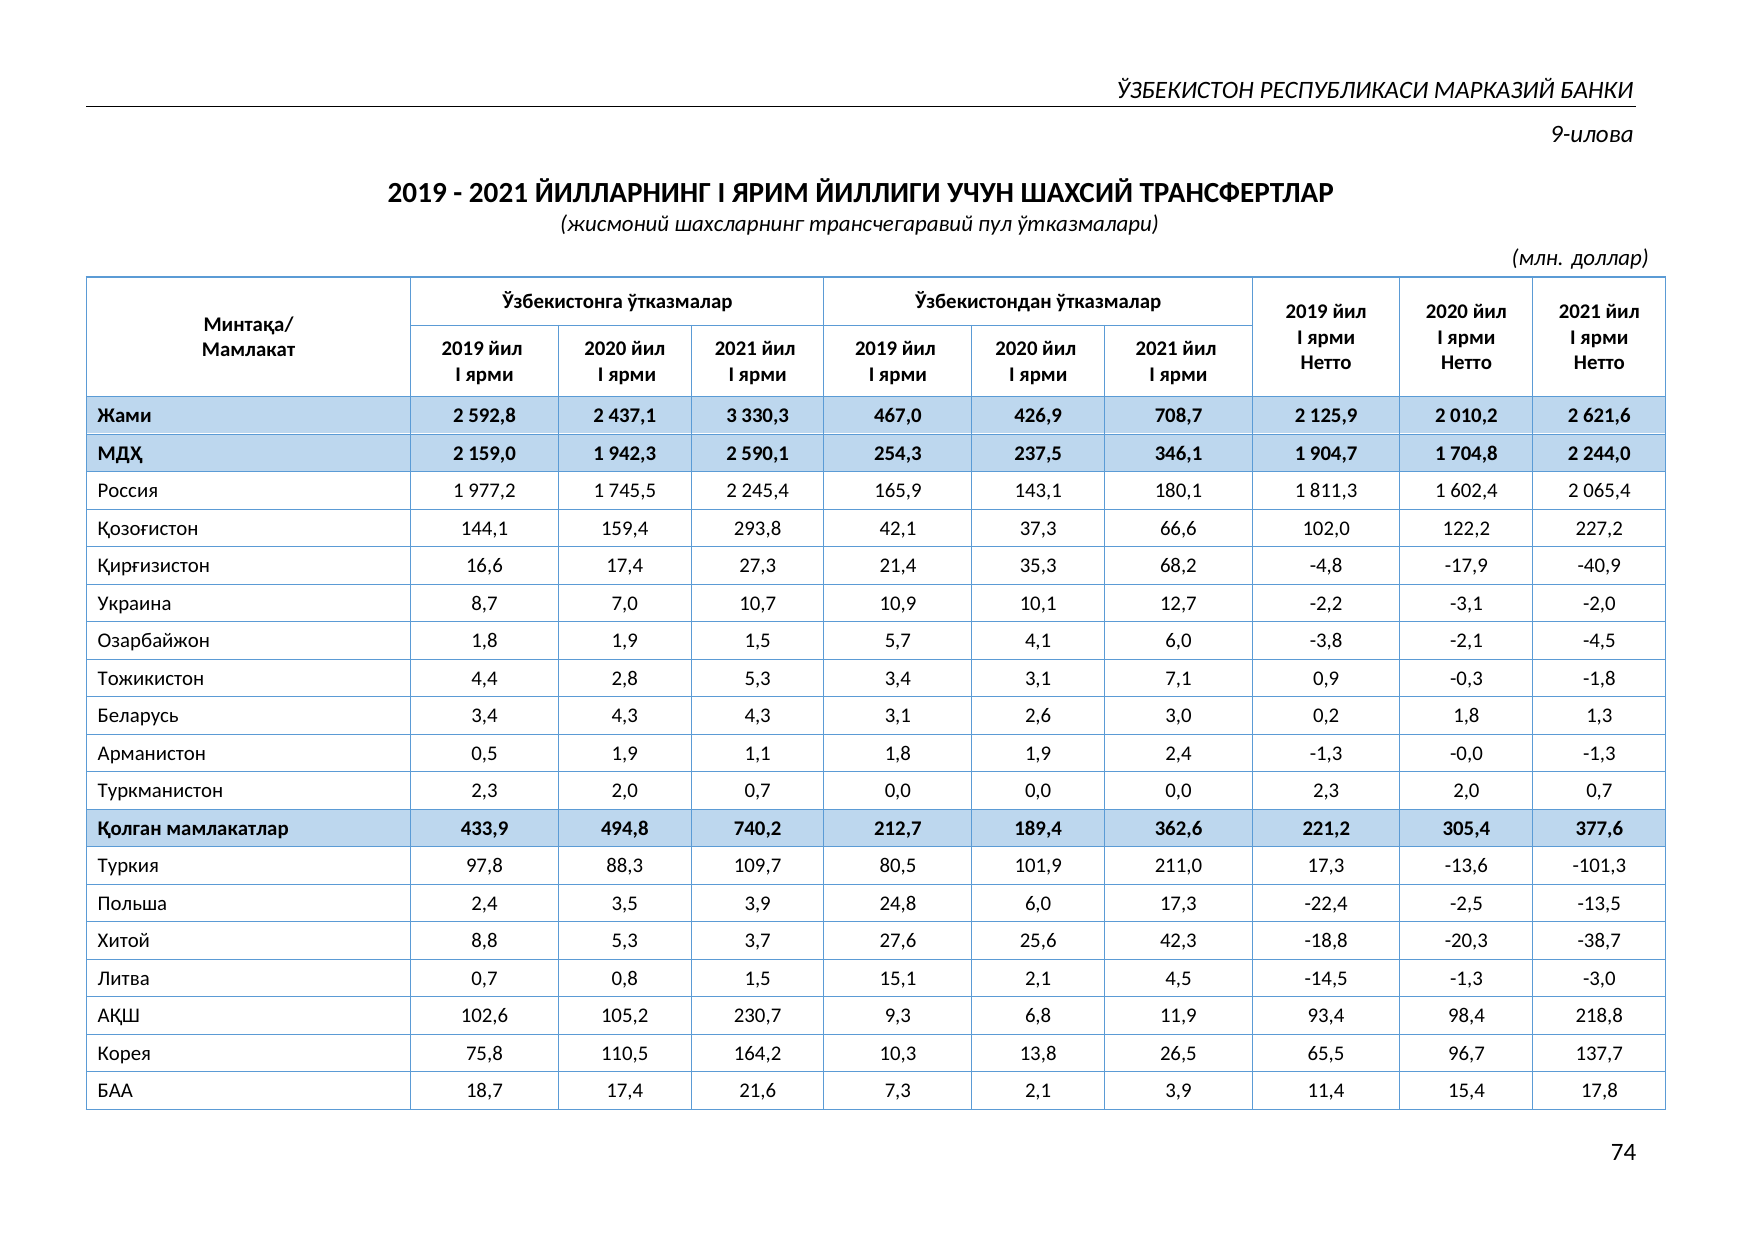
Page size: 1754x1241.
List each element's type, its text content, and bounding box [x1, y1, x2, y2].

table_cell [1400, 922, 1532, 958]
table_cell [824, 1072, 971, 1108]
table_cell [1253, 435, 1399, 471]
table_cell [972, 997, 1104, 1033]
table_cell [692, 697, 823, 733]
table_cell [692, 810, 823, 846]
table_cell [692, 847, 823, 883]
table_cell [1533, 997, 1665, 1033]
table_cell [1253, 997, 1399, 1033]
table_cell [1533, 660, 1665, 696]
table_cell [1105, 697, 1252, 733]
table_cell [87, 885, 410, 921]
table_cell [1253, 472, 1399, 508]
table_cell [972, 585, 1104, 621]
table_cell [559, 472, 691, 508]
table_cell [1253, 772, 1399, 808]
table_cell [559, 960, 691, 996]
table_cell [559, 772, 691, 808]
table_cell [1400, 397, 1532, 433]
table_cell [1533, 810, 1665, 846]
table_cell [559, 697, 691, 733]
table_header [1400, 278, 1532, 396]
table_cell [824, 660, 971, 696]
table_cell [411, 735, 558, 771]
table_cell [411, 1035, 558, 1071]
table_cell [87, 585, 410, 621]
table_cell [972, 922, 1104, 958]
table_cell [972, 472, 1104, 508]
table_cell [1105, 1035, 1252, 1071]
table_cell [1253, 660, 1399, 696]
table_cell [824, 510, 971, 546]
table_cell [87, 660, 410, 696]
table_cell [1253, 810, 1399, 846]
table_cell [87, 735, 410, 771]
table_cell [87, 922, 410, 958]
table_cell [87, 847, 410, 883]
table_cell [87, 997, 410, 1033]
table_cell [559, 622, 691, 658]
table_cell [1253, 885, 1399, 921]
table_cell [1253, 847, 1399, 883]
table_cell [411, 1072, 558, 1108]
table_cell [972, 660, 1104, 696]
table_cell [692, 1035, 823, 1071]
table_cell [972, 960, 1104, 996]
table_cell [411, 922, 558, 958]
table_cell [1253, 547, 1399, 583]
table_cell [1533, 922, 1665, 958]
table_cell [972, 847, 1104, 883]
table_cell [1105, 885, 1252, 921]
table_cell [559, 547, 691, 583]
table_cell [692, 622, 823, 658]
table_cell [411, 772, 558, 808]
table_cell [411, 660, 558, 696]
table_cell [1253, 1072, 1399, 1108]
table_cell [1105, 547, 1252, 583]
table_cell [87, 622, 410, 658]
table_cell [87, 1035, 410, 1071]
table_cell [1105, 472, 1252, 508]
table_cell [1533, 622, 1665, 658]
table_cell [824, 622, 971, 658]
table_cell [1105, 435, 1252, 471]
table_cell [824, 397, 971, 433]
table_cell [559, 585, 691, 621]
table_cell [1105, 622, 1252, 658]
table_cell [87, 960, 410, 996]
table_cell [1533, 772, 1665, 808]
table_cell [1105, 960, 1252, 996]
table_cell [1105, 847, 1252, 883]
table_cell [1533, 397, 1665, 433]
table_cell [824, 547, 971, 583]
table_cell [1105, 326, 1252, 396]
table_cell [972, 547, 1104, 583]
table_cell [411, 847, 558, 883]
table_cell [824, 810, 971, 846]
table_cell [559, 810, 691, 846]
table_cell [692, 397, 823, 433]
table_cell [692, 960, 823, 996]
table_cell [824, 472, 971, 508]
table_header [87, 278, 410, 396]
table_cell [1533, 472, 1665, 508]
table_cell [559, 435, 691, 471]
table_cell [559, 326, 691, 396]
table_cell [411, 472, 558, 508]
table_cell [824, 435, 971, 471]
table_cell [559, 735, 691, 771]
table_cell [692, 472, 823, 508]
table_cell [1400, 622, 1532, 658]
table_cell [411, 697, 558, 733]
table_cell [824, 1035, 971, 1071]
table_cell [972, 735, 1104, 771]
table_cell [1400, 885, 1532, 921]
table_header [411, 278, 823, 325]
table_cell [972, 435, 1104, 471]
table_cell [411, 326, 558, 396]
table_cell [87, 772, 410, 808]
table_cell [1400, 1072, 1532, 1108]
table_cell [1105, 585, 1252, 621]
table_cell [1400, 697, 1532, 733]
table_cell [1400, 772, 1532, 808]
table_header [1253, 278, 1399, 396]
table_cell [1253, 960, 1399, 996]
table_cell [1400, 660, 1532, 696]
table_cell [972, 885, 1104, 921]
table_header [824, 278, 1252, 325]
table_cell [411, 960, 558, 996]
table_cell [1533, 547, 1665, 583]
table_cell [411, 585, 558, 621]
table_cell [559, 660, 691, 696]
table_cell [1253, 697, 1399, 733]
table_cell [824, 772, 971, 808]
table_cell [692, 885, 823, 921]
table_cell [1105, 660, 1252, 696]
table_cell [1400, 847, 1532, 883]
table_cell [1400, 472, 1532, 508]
text (жисмоний шахсларнинг трансчегаравий пул ўтказмалари) [86, 209, 1636, 237]
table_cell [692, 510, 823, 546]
text (млн. доллар) [86, 243, 1651, 271]
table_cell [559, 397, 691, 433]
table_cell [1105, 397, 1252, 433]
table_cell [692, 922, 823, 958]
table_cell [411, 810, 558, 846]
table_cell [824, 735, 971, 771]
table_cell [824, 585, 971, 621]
subtitle 2019 - 2021 ЙИЛЛАРНИНГ I ЯРИМ ЙИЛЛИГИ УЧУН ШАХСИЙ ТРАНСФЕРТЛАР [86, 174, 1636, 209]
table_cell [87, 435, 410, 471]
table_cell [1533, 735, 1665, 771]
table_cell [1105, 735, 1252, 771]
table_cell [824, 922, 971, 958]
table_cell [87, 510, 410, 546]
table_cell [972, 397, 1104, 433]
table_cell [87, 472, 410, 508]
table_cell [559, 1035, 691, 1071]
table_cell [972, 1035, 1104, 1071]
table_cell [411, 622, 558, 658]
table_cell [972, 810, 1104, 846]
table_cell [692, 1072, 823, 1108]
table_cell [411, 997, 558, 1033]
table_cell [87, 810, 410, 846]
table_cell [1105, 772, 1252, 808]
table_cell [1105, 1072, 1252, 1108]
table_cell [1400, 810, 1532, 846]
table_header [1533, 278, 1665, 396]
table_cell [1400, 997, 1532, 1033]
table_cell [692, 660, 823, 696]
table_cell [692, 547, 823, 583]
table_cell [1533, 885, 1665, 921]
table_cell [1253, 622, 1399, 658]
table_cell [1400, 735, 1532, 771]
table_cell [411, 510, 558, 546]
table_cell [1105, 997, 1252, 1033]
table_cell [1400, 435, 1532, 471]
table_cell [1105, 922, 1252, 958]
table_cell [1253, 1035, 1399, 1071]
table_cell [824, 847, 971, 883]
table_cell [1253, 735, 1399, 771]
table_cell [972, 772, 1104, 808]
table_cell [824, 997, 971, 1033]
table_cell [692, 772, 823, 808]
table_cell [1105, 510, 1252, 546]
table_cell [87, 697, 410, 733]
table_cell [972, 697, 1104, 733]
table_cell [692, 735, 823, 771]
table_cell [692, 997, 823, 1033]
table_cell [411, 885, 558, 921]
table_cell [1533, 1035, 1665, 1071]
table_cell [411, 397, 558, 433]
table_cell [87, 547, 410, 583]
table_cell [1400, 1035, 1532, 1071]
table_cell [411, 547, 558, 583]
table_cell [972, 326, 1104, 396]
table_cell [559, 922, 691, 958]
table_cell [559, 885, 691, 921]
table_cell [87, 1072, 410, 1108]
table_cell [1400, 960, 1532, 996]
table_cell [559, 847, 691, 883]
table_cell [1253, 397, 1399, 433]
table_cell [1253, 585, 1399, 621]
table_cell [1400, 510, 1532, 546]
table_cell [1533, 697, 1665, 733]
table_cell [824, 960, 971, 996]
text 9-илова [86, 118, 1636, 149]
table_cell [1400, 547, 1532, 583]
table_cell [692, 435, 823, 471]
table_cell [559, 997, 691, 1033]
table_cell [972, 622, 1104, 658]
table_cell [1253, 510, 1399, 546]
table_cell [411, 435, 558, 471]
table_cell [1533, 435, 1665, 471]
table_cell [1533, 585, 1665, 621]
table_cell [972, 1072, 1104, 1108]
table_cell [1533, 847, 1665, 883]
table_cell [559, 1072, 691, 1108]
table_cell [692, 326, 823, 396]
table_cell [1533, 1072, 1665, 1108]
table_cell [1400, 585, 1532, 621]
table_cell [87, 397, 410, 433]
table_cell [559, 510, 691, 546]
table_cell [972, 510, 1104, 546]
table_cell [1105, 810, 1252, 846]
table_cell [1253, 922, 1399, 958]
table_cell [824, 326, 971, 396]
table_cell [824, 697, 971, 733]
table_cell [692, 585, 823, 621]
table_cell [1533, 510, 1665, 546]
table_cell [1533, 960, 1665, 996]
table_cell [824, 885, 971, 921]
